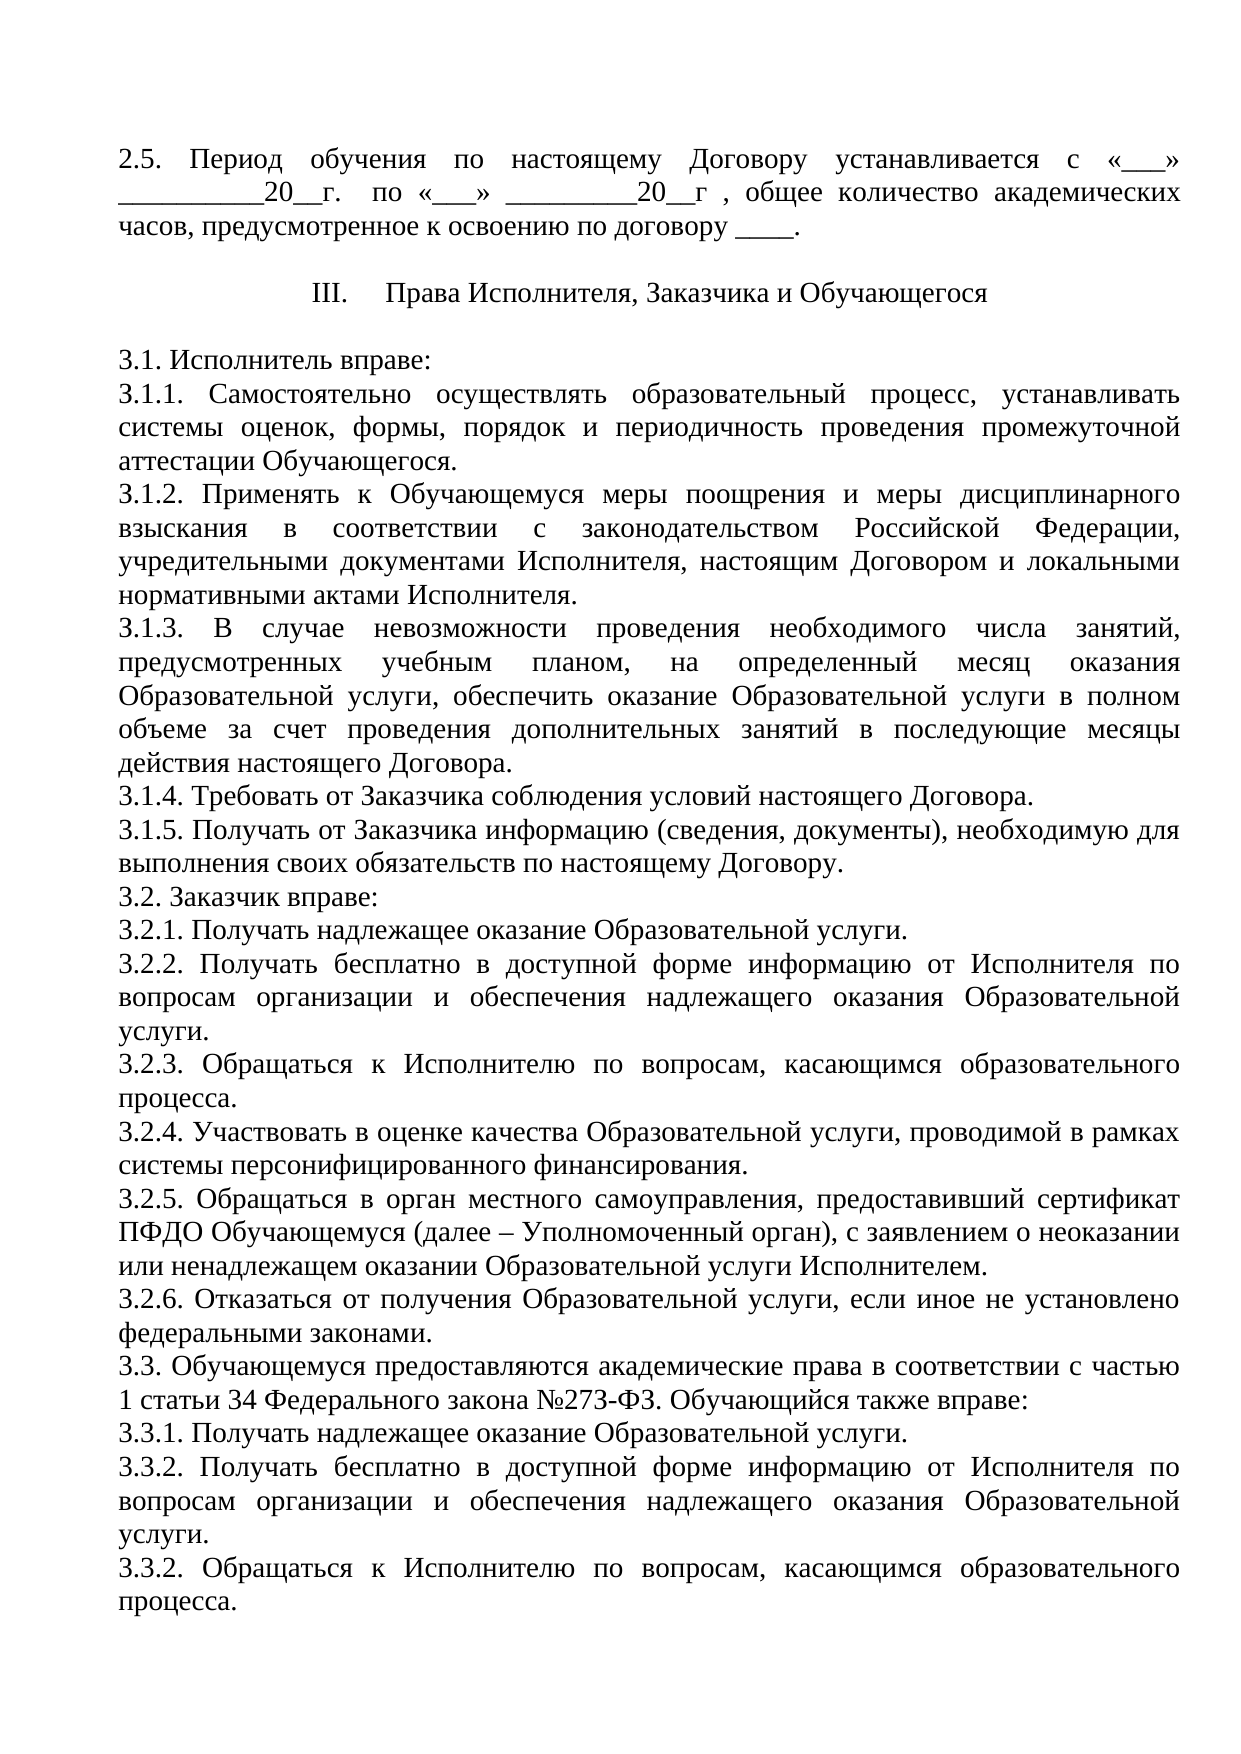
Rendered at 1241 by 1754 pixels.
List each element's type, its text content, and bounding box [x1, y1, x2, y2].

text III. Права Исполнителя, Заказчика и Обучающегося [118, 275, 1181, 309]
text 3.2.1. Получать надлежащее оказание Образовательной услуги. [118, 912, 1181, 946]
text 3.2.6. Отказаться от получения Образовательной услуги, если иное не установлено федеральными законами. [118, 1281, 1181, 1348]
text 3.2.3. Обращаться к Исполнителю по вопросам, касающимся образовательного процесса. [118, 1047, 1181, 1114]
text 3.1.5. Получать от Заказчика информацию (сведения, документы), необходимую для выполнения своих обязательств по настоящему Договору. [118, 812, 1181, 879]
text 3.3.2. Получать бесплатно в доступной форме информацию от Исполнителя по вопросам организации и обеспечения надлежащего оказания Образовательной услуги. [118, 1449, 1181, 1550]
text 2.5. Период обучения по настоящему Договору устанавливается с «___» __________20__г. по «___» _________20__г , общее количество академических часов, предусмотренное к освоению по договору ____. [118, 141, 1181, 242]
text 3.3.2. Обращаться к Исполнителю по вопросам, касающимся образовательного процесса. [118, 1550, 1181, 1617]
text З.1.2. Применять к Обучающемуся меры поощрения и меры дисциплинарного взыскания в соответствии с законодательством Российской Федерации, учредительными документами Исполнителя, настоящим Договором и локальными нормативными актами Исполнителя. [118, 476, 1181, 611]
text 3.2.5. Обращаться в орган местного самоуправления, предоставивший сертификат ПФДО Обучающемуся (далее – Уполномоченный орган), с заявлением о неоказании или ненадлежащем оказании Образовательной услуги Исполнителем. [118, 1181, 1181, 1281]
text 3.2. Заказчик вправе: [118, 879, 1181, 912]
text З.1.1. Самостоятельно осуществлять образовательный процесс, устанавливать системы оценок, формы, порядок и периодичность проведения промежуточной аттестации Обучающегося. [118, 376, 1181, 476]
text 3.2.2. Получать бесплатно в доступной форме информацию от Исполнителя по вопросам организации и обеспечения надлежащего оказания Образовательной услуги. [118, 946, 1181, 1047]
text 3.1.4. Требовать от Заказчика соблюдения условий настоящего Договора. [118, 778, 1181, 812]
text 3.3.1. Получать надлежащее оказание Образовательной услуги. [118, 1416, 1181, 1449]
text 3.2.4. Участвовать в оценке качества Образовательной услуги, проводимой в рамках системы персонифицированного финансирования. [118, 1114, 1181, 1181]
text 3.3. Обучающемуся предоставляются академические права в соответствии с частью 1 статьи 34 Федерального закона №27З-ФЗ. Обучающийся также вправе: [118, 1348, 1181, 1416]
text 3.1. Исполнитель вправе: [118, 342, 1181, 376]
text З.1.3. В случае невозможности проведения необходимого числа занятий, предусмотренных учебным планом, на определенный месяц оказания Образовательной услуги, обеспечить оказание Образовательной услуги в полном объеме за счет проведения дополнительных занятий в последующие месяцы действия настоящего Договора. [118, 611, 1181, 778]
